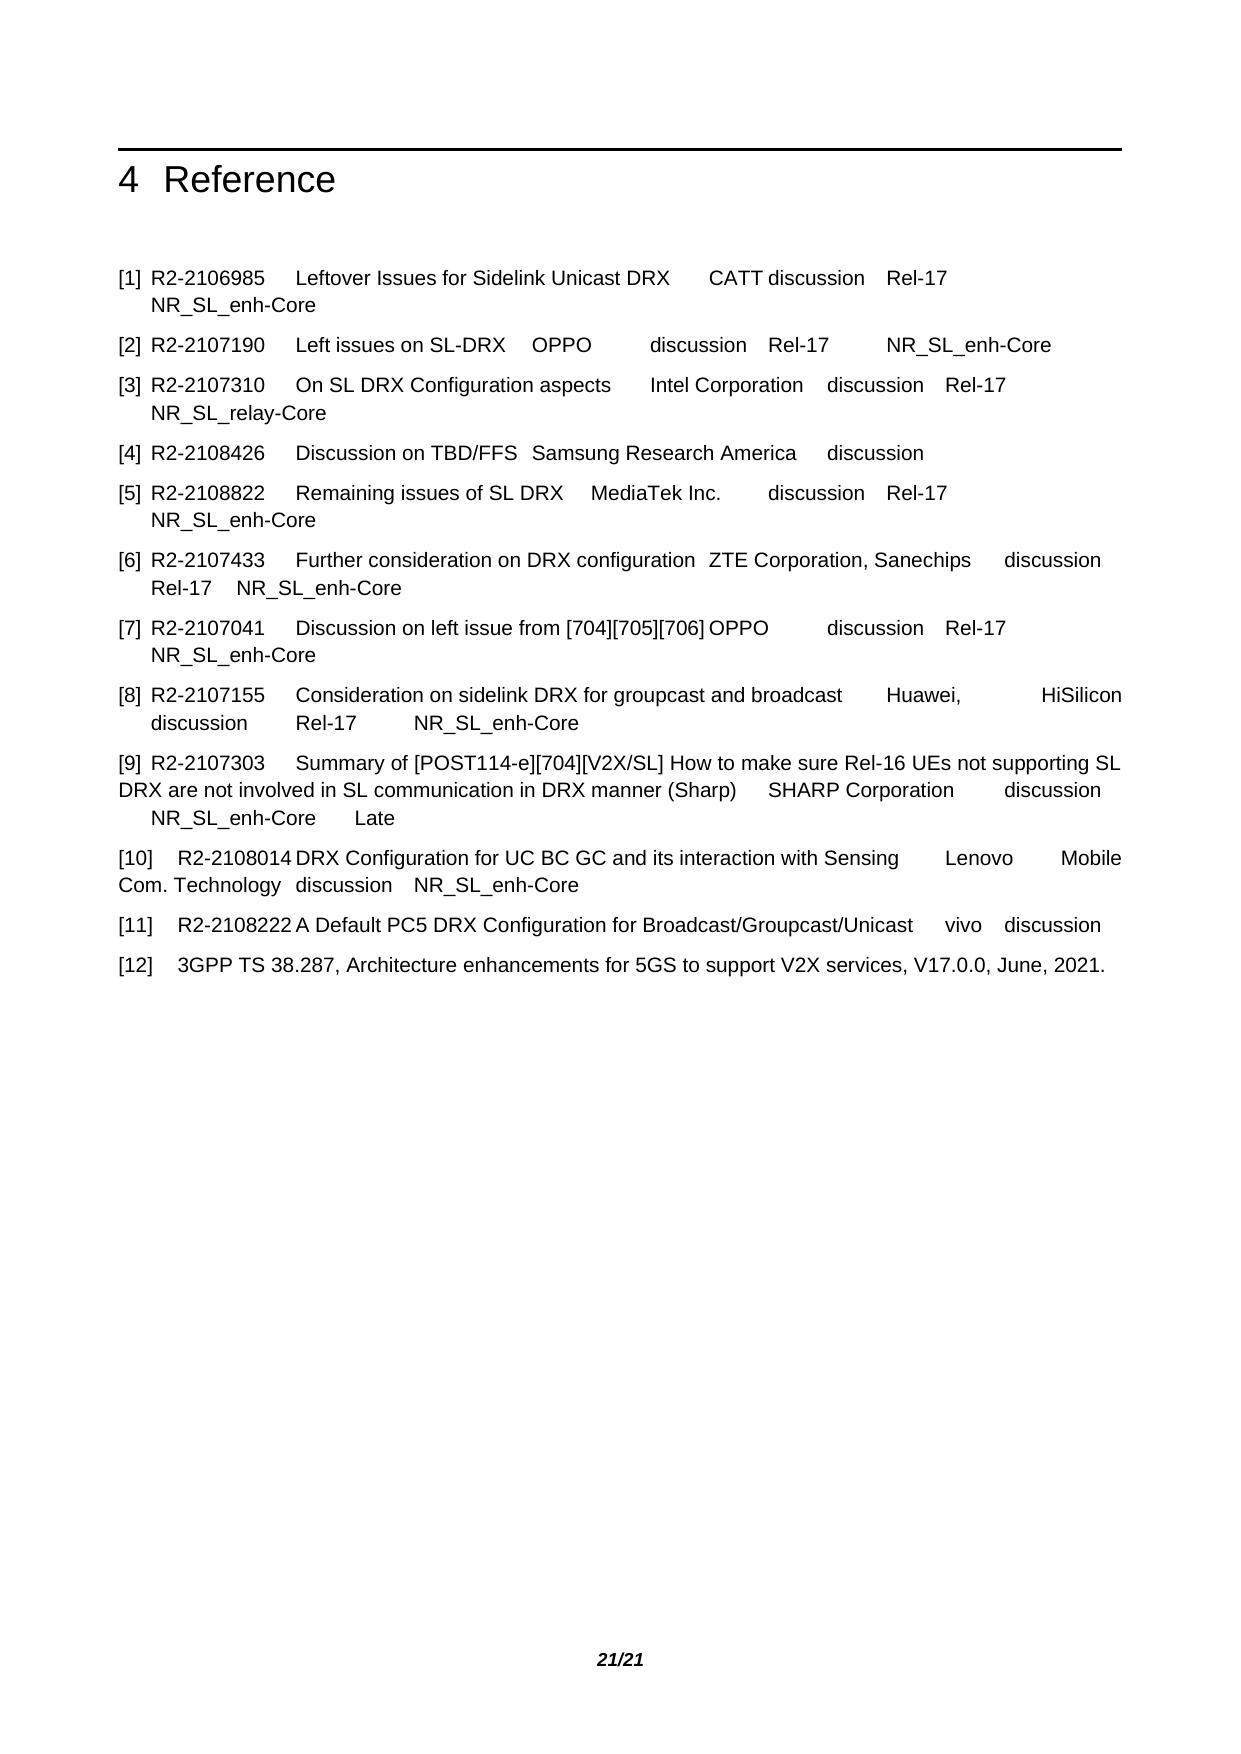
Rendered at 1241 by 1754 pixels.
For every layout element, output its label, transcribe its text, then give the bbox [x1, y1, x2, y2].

list R2-2106985 Leftover Issues for Sidelink Unicast DRX CATT discussion Rel-17 NR_SL_enh-Core [118, 265, 1122, 317]
list R2-2107155 Consideration on sidelink DRX for groupcast and broadcast Huawei, HiSilicon discussion Rel-17 NR_SL_enh-Core [118, 683, 1122, 734]
list R2-2107303 Summary of [POST114-e][704][V2X/SL] How to make sure Rel-16 UEs not supporting SL DRX are not involved in SL communication in DRX manner (Sharp) SHARP Corporation discussion NR_SL_enh-Core Late [118, 750, 1122, 829]
list R2-2107190 Left issues on SL-DRX OPPO discussion Rel-17 NR_SL_enh-Core [118, 333, 1122, 357]
list R2-2108822 Remaining issues of SL DRX MediaTek Inc. discussion Rel-17 NR_SL_enh-Core [118, 480, 1122, 532]
subtitle Reference [118, 151, 1122, 200]
list R2-2107433 Further consideration on DRX configuration ZTE Corporation, Sanechips discussion Rel-17 NR_SL_enh-Core [118, 548, 1122, 599]
list 3GPP TS 38.287, Architecture enhancements for 5GS to support V2X services, V17.0.0, June, 2021. [118, 953, 1122, 977]
list R2-2108014 DRX Configuration for UC BC GC and its interaction with Sensing Lenovo Mobile Com. Technology discussion NR_SL_enh-Core [118, 845, 1122, 897]
list R2-2108426 Discussion on TBD/FFS Samsung Research America discussion [118, 440, 1122, 464]
list R2-2107310 On SL DRX Configuration aspects Intel Corporation discussion Rel-17 NR_SL_relay-Core [118, 373, 1122, 424]
list R2-2107041 Discussion on left issue from [704][705][706] OPPO discussion Rel-17 NR_SL_enh-Core [118, 615, 1122, 667]
list R2-2108222 A Default PC5 DRX Configuration for Broadcast/Groupcast/Unicast vivo discussion [118, 913, 1122, 937]
